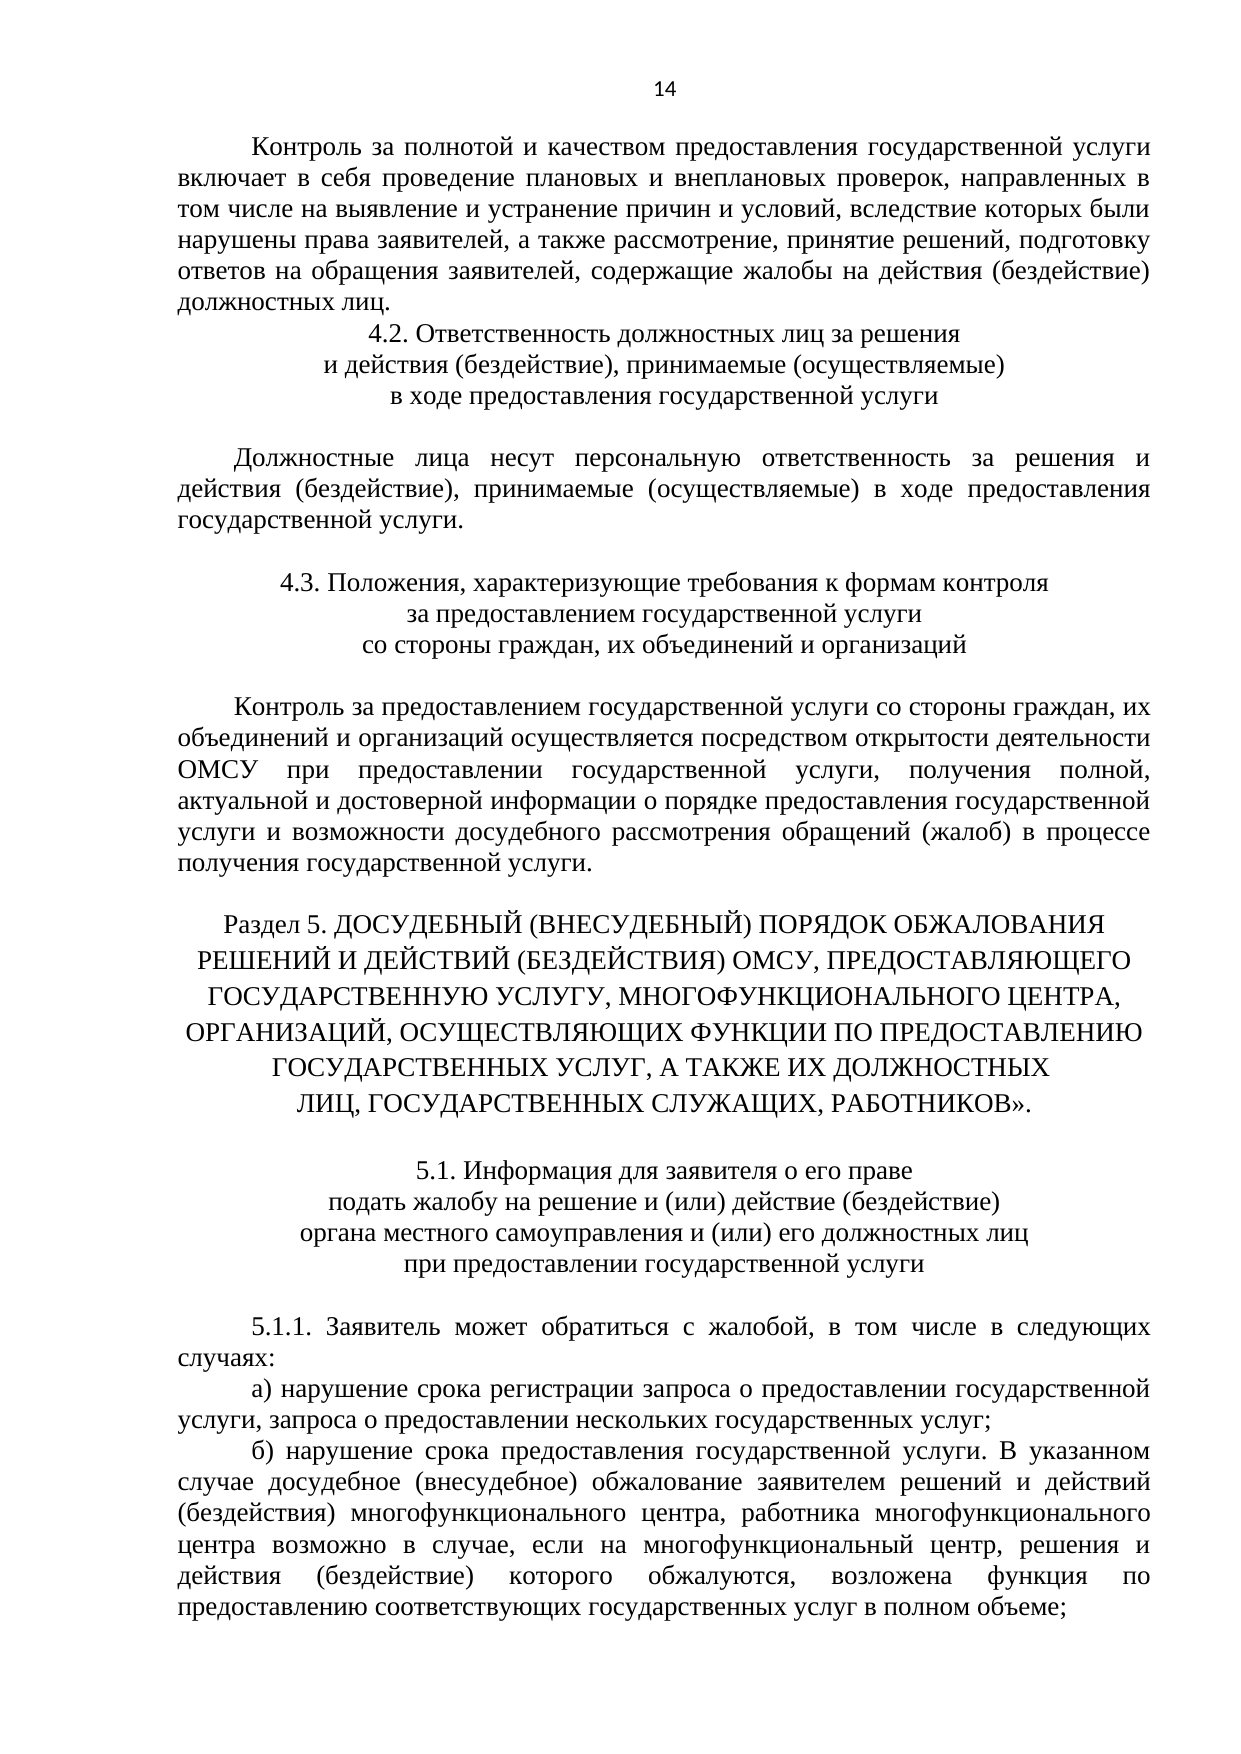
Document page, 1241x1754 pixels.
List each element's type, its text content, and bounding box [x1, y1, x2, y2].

text подать жалобу на решение и (или) действие (бездействие) [177, 1185, 1152, 1216]
text Контроль за предоставлением государственной услуги со стороны граждан, их объединений и организаций осуществляется посредством открытости деятельности ОМСУ при предоставлении государственной услуги, получения полной, актуальной и достоверной информации о порядке предоставления государственной услуги и возможности досудебного рассмотрения обращений (жалоб) в процессе получения государственной услуги. [177, 690, 1152, 877]
text б) нарушение срока предоставления государственной услуги. В указанном случае досудебное (внесудебное) обжалование заявителем решений и действий (бездействия) многофункционального центра, работника многофункционального центра возможно в случае, если на многофункциональный центр, решения и действия (бездействие) которого обжалуются, возложена функция по предоставлению соответствующих государственных услуг в полном объеме; [177, 1434, 1152, 1621]
text и действия (бездействие), принимаемые (осуществляемые) [177, 348, 1152, 379]
text Должностные лица несут персональную ответственность за решения и действия (бездействие), принимаемые (осуществляемые) в ходе предоставления государственной услуги. [177, 441, 1152, 535]
text за предоставлением государственной услуги [177, 597, 1152, 628]
text 4.2. Ответственность должностных лиц за решения [177, 317, 1152, 348]
text органа местного самоуправления и (или) его должностных лиц [177, 1216, 1152, 1247]
text а) нарушение срока регистрации запроса о предоставлении государственной услуги, запроса о предоставлении нескольких государственных услуг; [177, 1372, 1152, 1434]
text 5.1. Информация для заявителя о его праве [177, 1154, 1152, 1185]
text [177, 130, 1152, 317]
text 4.3. Положения, характеризующие требования к формам контроля [177, 566, 1152, 597]
text в ходе предоставления государственной услуги [177, 379, 1152, 410]
text Раздел 5. ДОСУДЕБНЫЙ (ВНЕСУДЕБНЫЙ) ПОРЯДОК ОБЖАЛОВАНИЯ РЕШЕНИЙ И ДЕЙСТВИЙ (БЕЗДЕЙСТВИЯ) ОМСУ, ПРЕДОСТАВЛЯЮЩЕГО ГОСУДАРСТВЕННУЮ УСЛУГУ, МНОГОФУНКЦИОНАЛЬНОГО ЦЕНТРА, ОРГАНИЗАЦИЙ, ОСУЩЕСТВЛЯЮЩИХ ФУНКЦИИ ПО ПРЕДОСТАВЛЕНИЮ ГОСУДАРСТВЕННЫХ УСЛУГ, А ТАКЖЕ ИХ ДОЛЖНОСТНЫХ ЛИЦ, ГОСУДАРСТВЕННЫХ СЛУЖАЩИХ, РАБОТНИКОВ». [177, 908, 1152, 1118]
text 5.1.1. Заявитель может обратиться с жалобой, в том числе в следующих случаях: [177, 1310, 1152, 1372]
text при предоставлении государственной услуги [177, 1247, 1152, 1278]
text со стороны граждан, их объединений и организаций [177, 628, 1152, 659]
